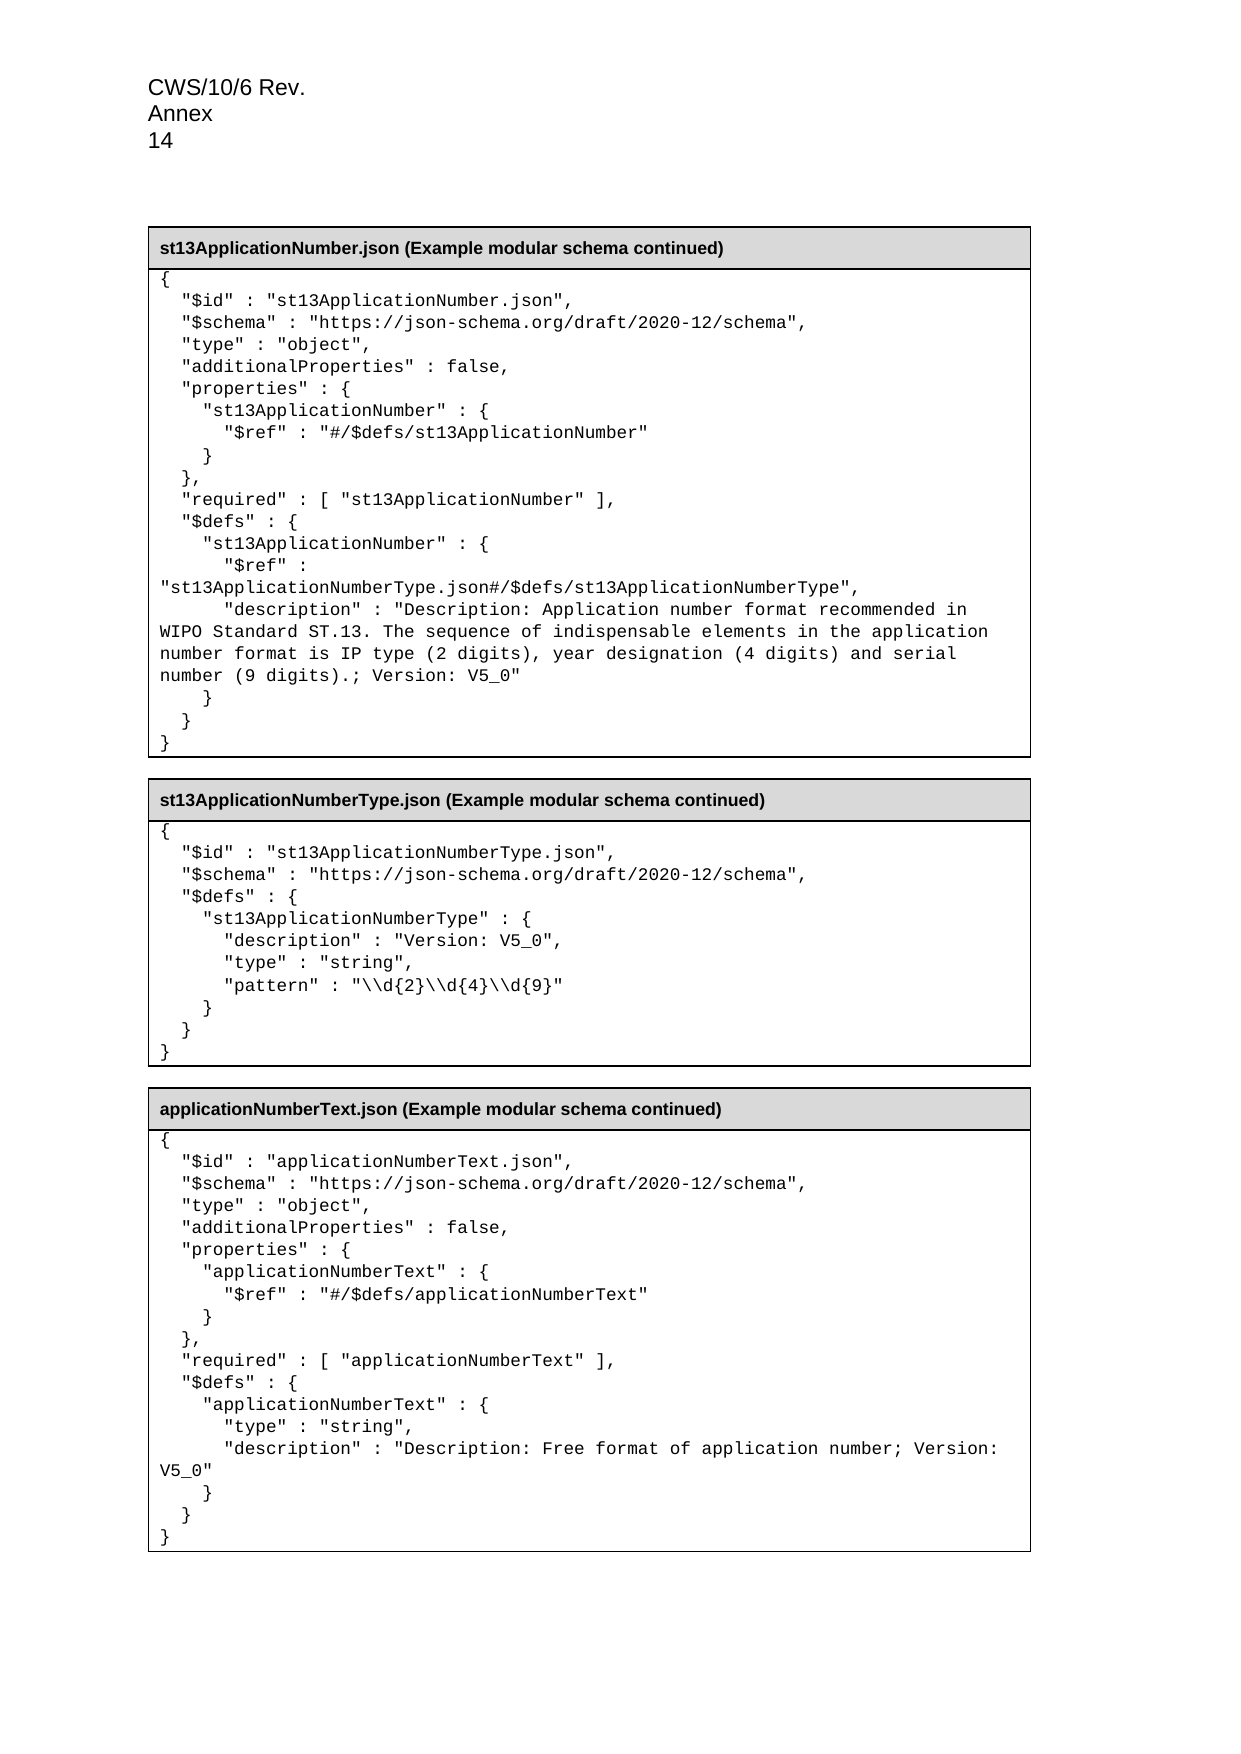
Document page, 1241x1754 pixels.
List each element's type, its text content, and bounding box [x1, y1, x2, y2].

table_cell { "$id" : "st13ApplicationNumberType.json", "$schema" : "https://json-schema.org/draft/2020-12/schema", "$defs" : { "st13ApplicationNumberType" : { "description" : "Version: V5_0", "type" : "string", "pattern" : "\\d{2}\\d{4}\\d{9}" } } } [149, 822, 1030, 1065]
table_header st13ApplicationNumber.json (Example modular schema continued) [149, 228, 1030, 268]
table_cell { "$id" : "st13ApplicationNumber.json", "$schema" : "https://json-schema.org/draft/2020-12/schema", "type" : "object", "additionalProperties" : false, "properties" : { "st13ApplicationNumber" : { "$ref" : "#/$defs/st13ApplicationNumber" } }, "required" : [ "st13ApplicationNumber" ], "$defs" : { "st13ApplicationNumber" : { "$ref" : "st13ApplicationNumberType.json#/$defs/st13ApplicationNumberType", "description" : "Description: Application number format recommended in WIPO Standard ST.13. The sequence of indispensable elements in the application number format is IP type (2 digits), year designation (4 digits) and serial number (9 digits).; Version: V5_0" } } } [149, 270, 1030, 756]
table_header st13ApplicationNumberType.json (Example modular schema continued) [149, 780, 1030, 820]
table_header applicationNumberText.json (Example modular schema continued) [149, 1089, 1030, 1129]
table_cell { "$id" : "applicationNumberText.json", "$schema" : "https://json-schema.org/draft/2020-12/schema", "type" : "object", "additionalProperties" : false, "properties" : { "applicationNumberText" : { "$ref" : "#/$defs/applicationNumberText" } }, "required" : [ "applicationNumberText" ], "$defs" : { "applicationNumberText" : { "type" : "string", "description" : "Description: Free format of application number; Version: V5_0" } } } [149, 1131, 1030, 1551]
